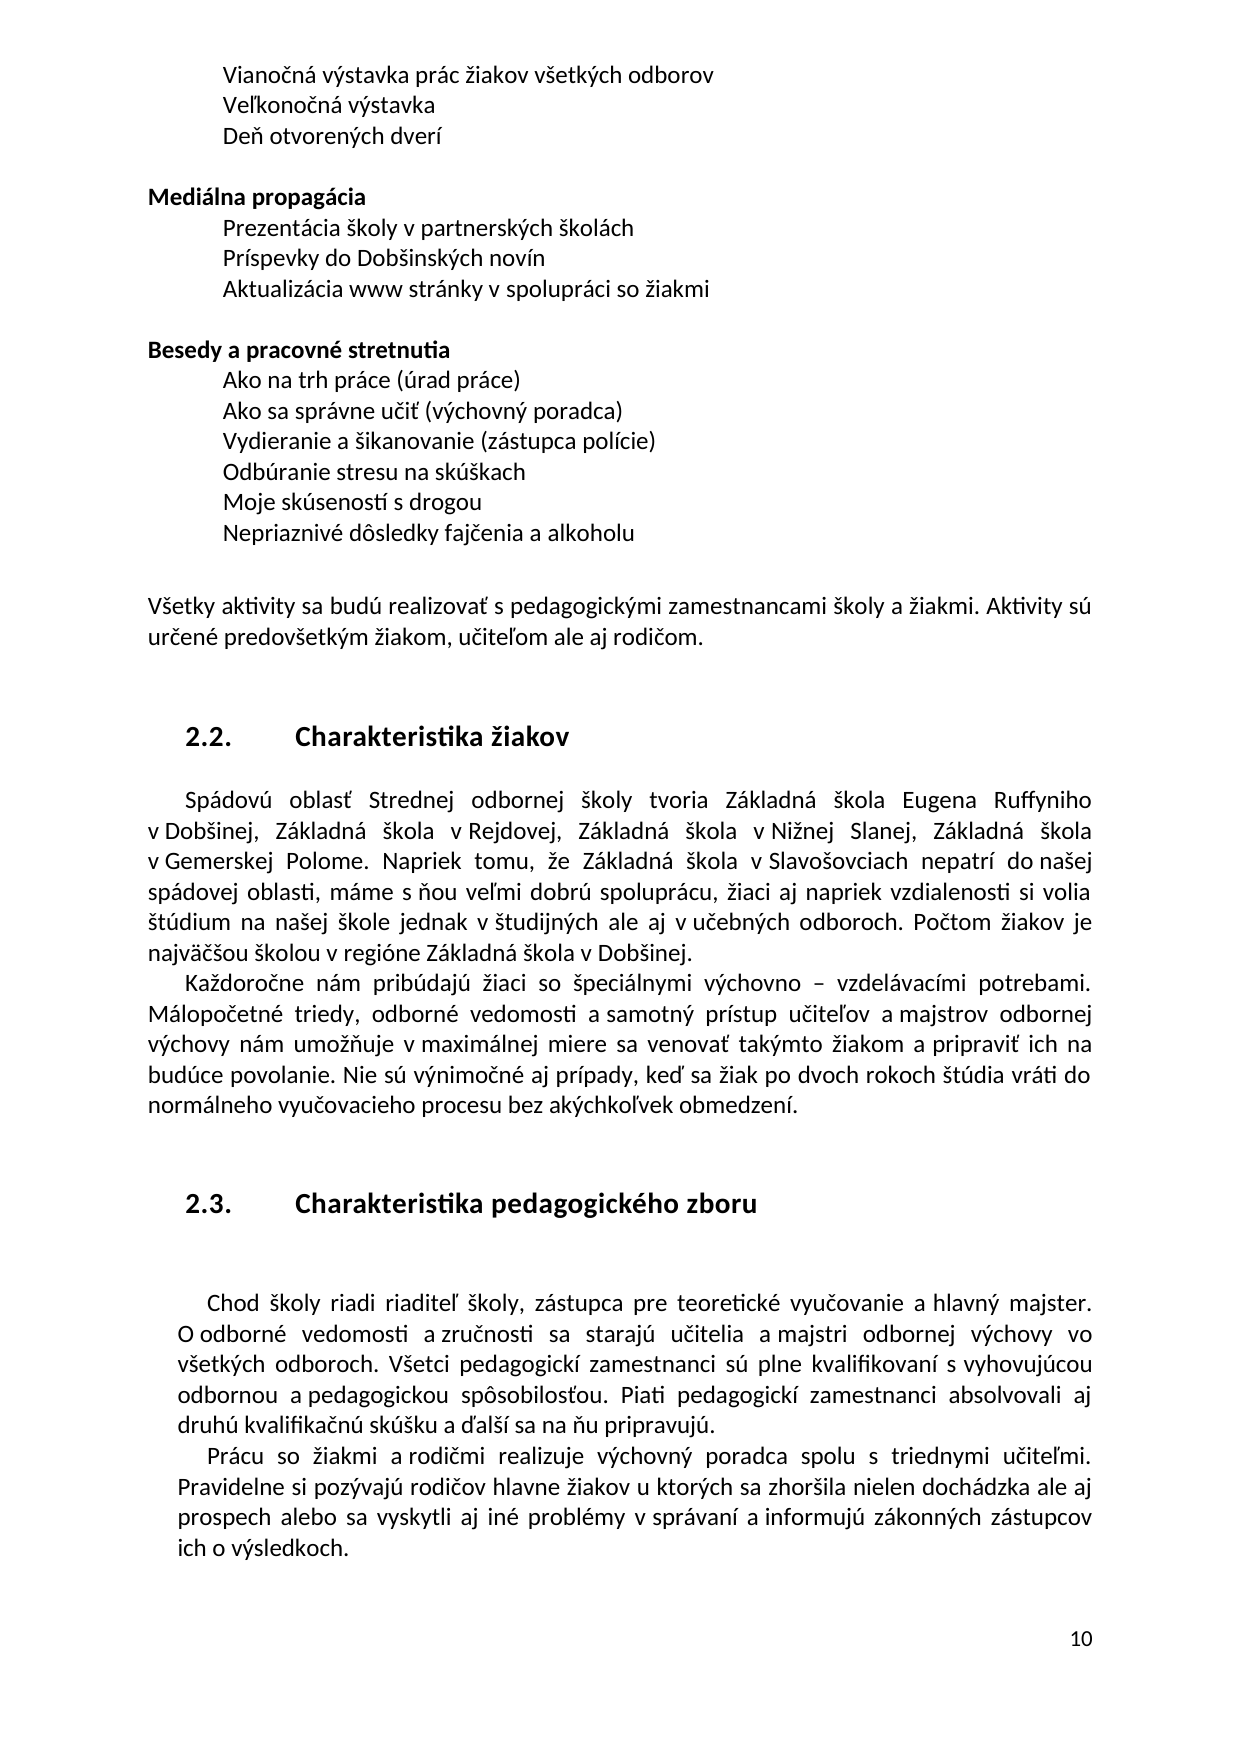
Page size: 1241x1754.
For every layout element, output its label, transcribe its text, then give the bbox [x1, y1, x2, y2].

text Besedy a pracovné stretnutia [148, 334, 1092, 364]
text Nepriaznivé dôsledky fajčenia a alkoholu [185, 517, 1092, 547]
text Chod školy riadi riaditeľ školy, zástupca pre teoretické vyučovanie a hlavný majster. O odborné vedomosti a zručnosti sa starajú učitelia a majstri odbornej výchovy vo všetkých odboroch. Všetci pedagogickí zamestnanci sú plne kvalifikovaní s vyhovujúcou odbornou a pedagogickou spôsobilosťou. Piati pedagogickí zamestnanci absolvovali aj druhú kvalifikačnú skúšku a ďalší sa na ňu pripravujú. [177, 1288, 1092, 1440]
text Všetky aktivity sa budú realizovať s pedagogickými zamestnancami školy a žiakmi. Aktivity sú určené predovšetkým žiakom, učiteľom ale aj rodičom. [148, 590, 1092, 651]
text Veľkonočná výstavka [185, 89, 1092, 120]
text Vianočná výstavka prác žiakov všetkých odborov [185, 59, 1092, 89]
list Charakteristika žiakov [185, 718, 1092, 753]
text Vydieranie a šikanovanie (zástupca polície) [185, 425, 1092, 456]
text Aktualizácia www stránky v spolupráci so žiakmi [185, 273, 1092, 303]
text Prácu so žiakmi a rodičmi realizuje výchovný poradca spolu s triednymi učiteľmi. Pravidelne si pozývajú rodičov hlavne žiakov u ktorých sa zhoršila nielen dochádzka ale aj prospech alebo sa vyskytli aj iné problémy v správaní a informujú zákonných zástupcov ich o výsledkoch. [177, 1440, 1092, 1562]
list Charakteristika pedagogického zboru [185, 1185, 1092, 1221]
text Deň otvorených dverí [185, 120, 1092, 151]
text Príspevky do Dobšinských novín [185, 242, 1092, 273]
text Mediálna propagácia [148, 181, 1092, 212]
text Moje skúseností s drogou [185, 486, 1092, 517]
text Prezentácia školy v partnerských školách [185, 212, 1092, 242]
text Každoročne nám pribúdajú žiaci so špeciálnymi výchovno – vzdelávacími potrebami. Málopočetné triedy, odborné vedomosti a samotný prístup učiteľov a majstrov odbornej výchovy nám umožňuje v maximálnej miere sa venovať takýmto žiakom a pripraviť ich na budúce povolanie. Nie sú výnimočné aj prípady, keď sa žiak po dvoch rokoch štúdia vráti do normálneho vyučovacieho procesu bez akýchkoľvek obmedzení. [148, 968, 1092, 1120]
text Ako sa správne učiť (výchovný poradca) [185, 395, 1092, 425]
text Odbúranie stresu na skúškach [185, 456, 1092, 486]
text Spádovú oblasť Strednej odbornej školy tvoria Základná škola Eugena Ruffyniho v Dobšinej, Základná škola v Rejdovej, Základná škola v Nižnej Slanej, Základná škola v Gemerskej Polome. Napriek tomu, že Základná škola v Slavošovciach nepatrí do našej spádovej oblasti, máme s ňou veľmi dobrú spoluprácu, žiaci aj napriek vzdialenosti si volia štúdium na našej škole jednak v študijných ale aj v učebných odboroch. Počtom žiakov je najväčšou školou v regióne Základná škola v Dobšinej. [148, 784, 1092, 968]
text Ako na trh práce (úrad práce) [185, 364, 1092, 395]
